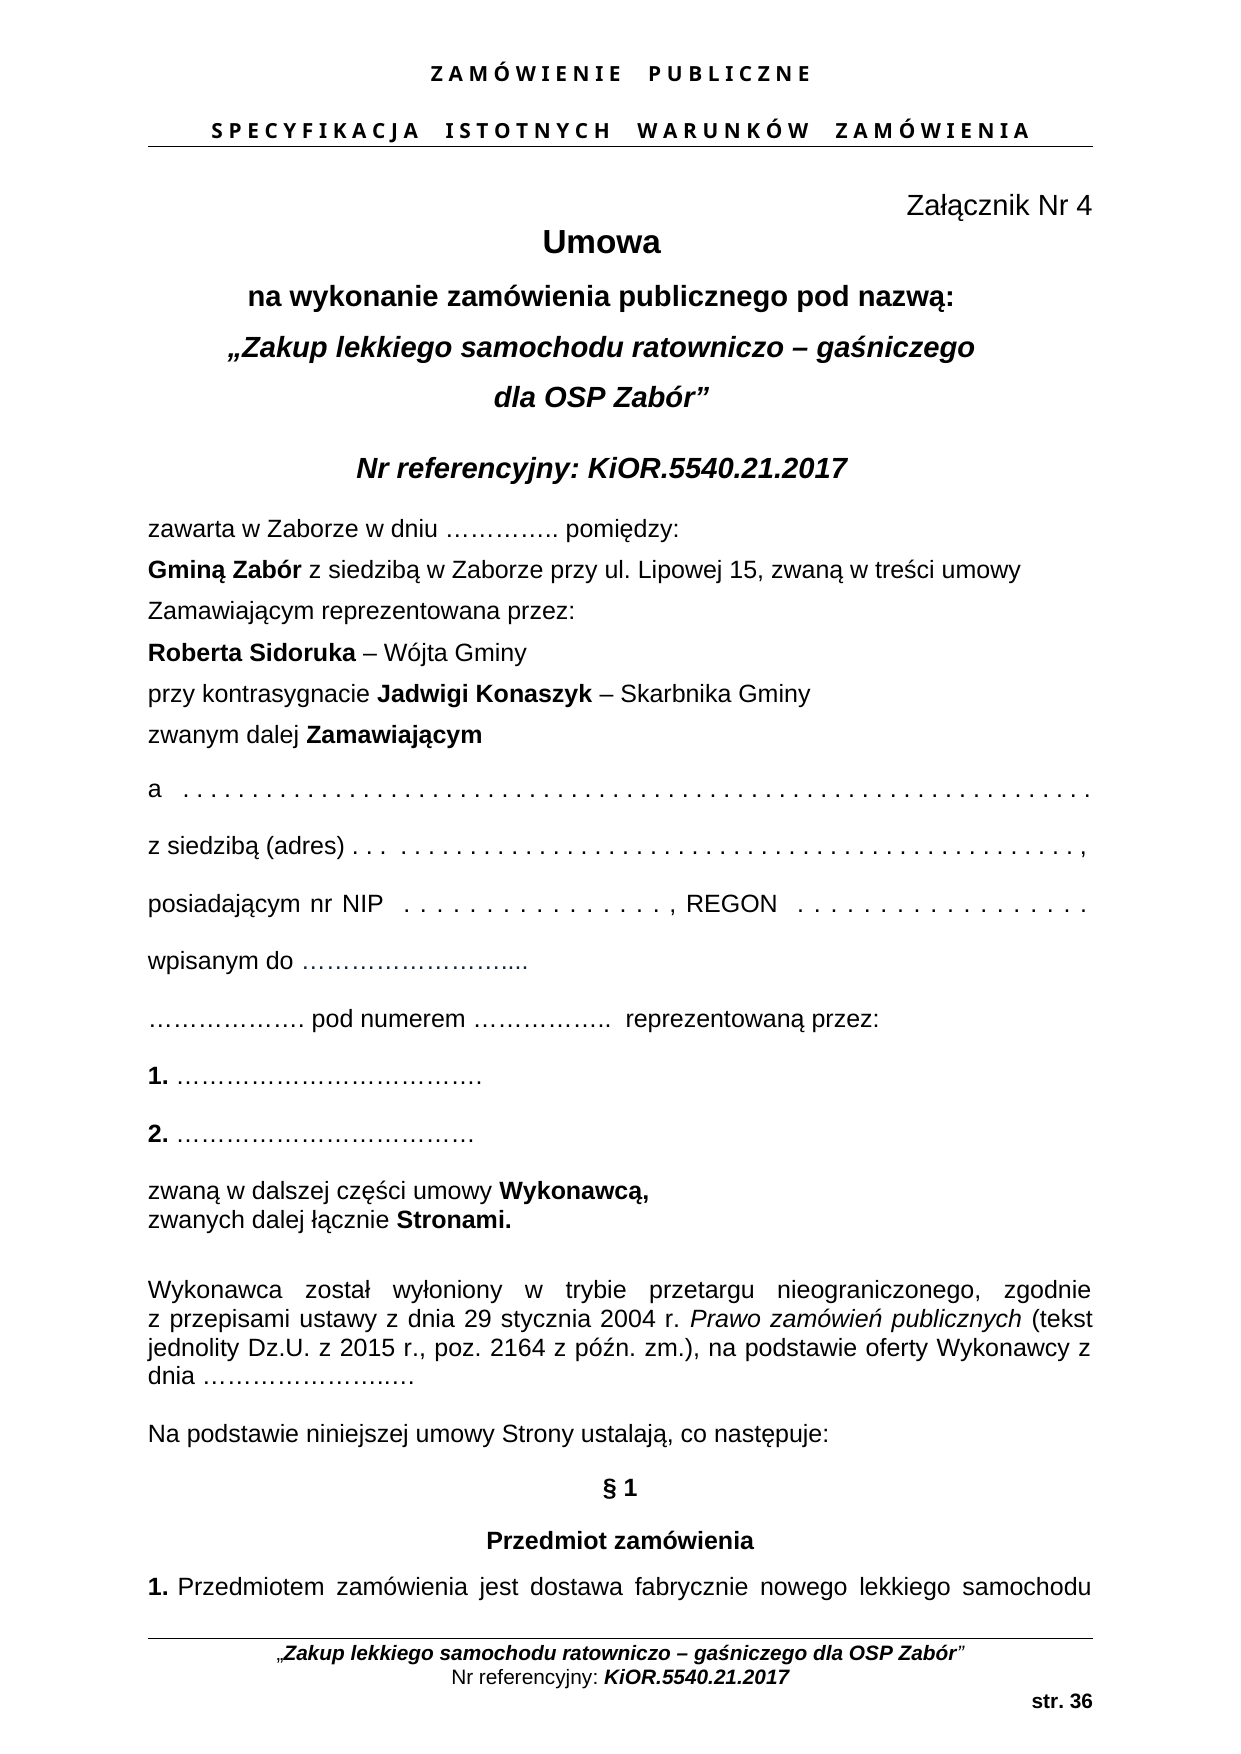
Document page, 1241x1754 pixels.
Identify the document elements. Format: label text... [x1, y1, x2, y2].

text Przedmiot zamówienia [148, 1526, 1093, 1555]
text Na podstawie niniejszej umowy Strony ustalają, co następuje: [148, 1419, 1093, 1448]
text Roberta Sidoruka – Wójta Gminy [148, 638, 1093, 666]
text przy kontrasygnacie Jadwigi Konaszyk – Skarbnika Gminy [148, 679, 1093, 708]
text Umowa [148, 222, 1055, 260]
text zwanym dalej Zamawiającym [148, 720, 1093, 749]
text zwaną w dalszej części umowy Wykonawcą, [148, 1176, 1093, 1205]
text „Zakup lekkiego samochodu ratowniczo – gaśniczego dla OSP Zabór” [148, 329, 1055, 413]
text Zamawiającym reprezentowana przez: [148, 596, 1093, 625]
text z siedzibą (adres) . . . . . . . . . . . . . . . . . . . . . . . . . . . . . . . . . . . . . . . . . . . . . . . . . . . . , [148, 831, 1093, 860]
text zwanych dalej łącznie Stronami. [148, 1205, 1093, 1234]
text a . . . . . . . . . . . . . . . . . . . . . . . . . . . . . . . . . . . . . . . . . . . . . . . . . . . . . . . . . . . . . . . . . . [148, 774, 1093, 803]
text 2. ……………………………… [148, 1119, 1093, 1148]
text Gminą Zabór z siedzibą w Zaborze przy ul. Lipowej 15, zwaną w treści umowy [148, 555, 1093, 584]
text posiadającym nr NIP . . . . . . . . . . . . . . . . , REGON . . . . . . . . . . . . . . . . . . wpisanym do …………………….... [148, 889, 1093, 975]
text § 1 [148, 1473, 1093, 1501]
text Załącznik Nr 4 [159, 188, 1093, 222]
text Wykonawca został wyłoniony w trybie przetargu nieograniczonego, zgodnie z przepisami ustawy z dnia 29 stycznia 2004 r. Prawo zamówień publicznych (tekst jednolity Dz.U. z 2015 r., poz. 2164 z późn. zm.), na podstawie oferty Wykonawcy z dnia …………………..… [148, 1275, 1093, 1390]
text Nr referencyjny: KiOR.5540.21.2017 [148, 451, 1055, 484]
text ………………. pod numerem …………….. reprezentowaną przez: [148, 1004, 1093, 1033]
text zawarta w Zaborze w dniu ………….. pomiędzy: [148, 514, 1093, 543]
text na wykonanie zamówienia publicznego pod nazwą: [148, 279, 1055, 313]
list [148, 1572, 1093, 1601]
text 1. ………………………………. [148, 1061, 1093, 1090]
